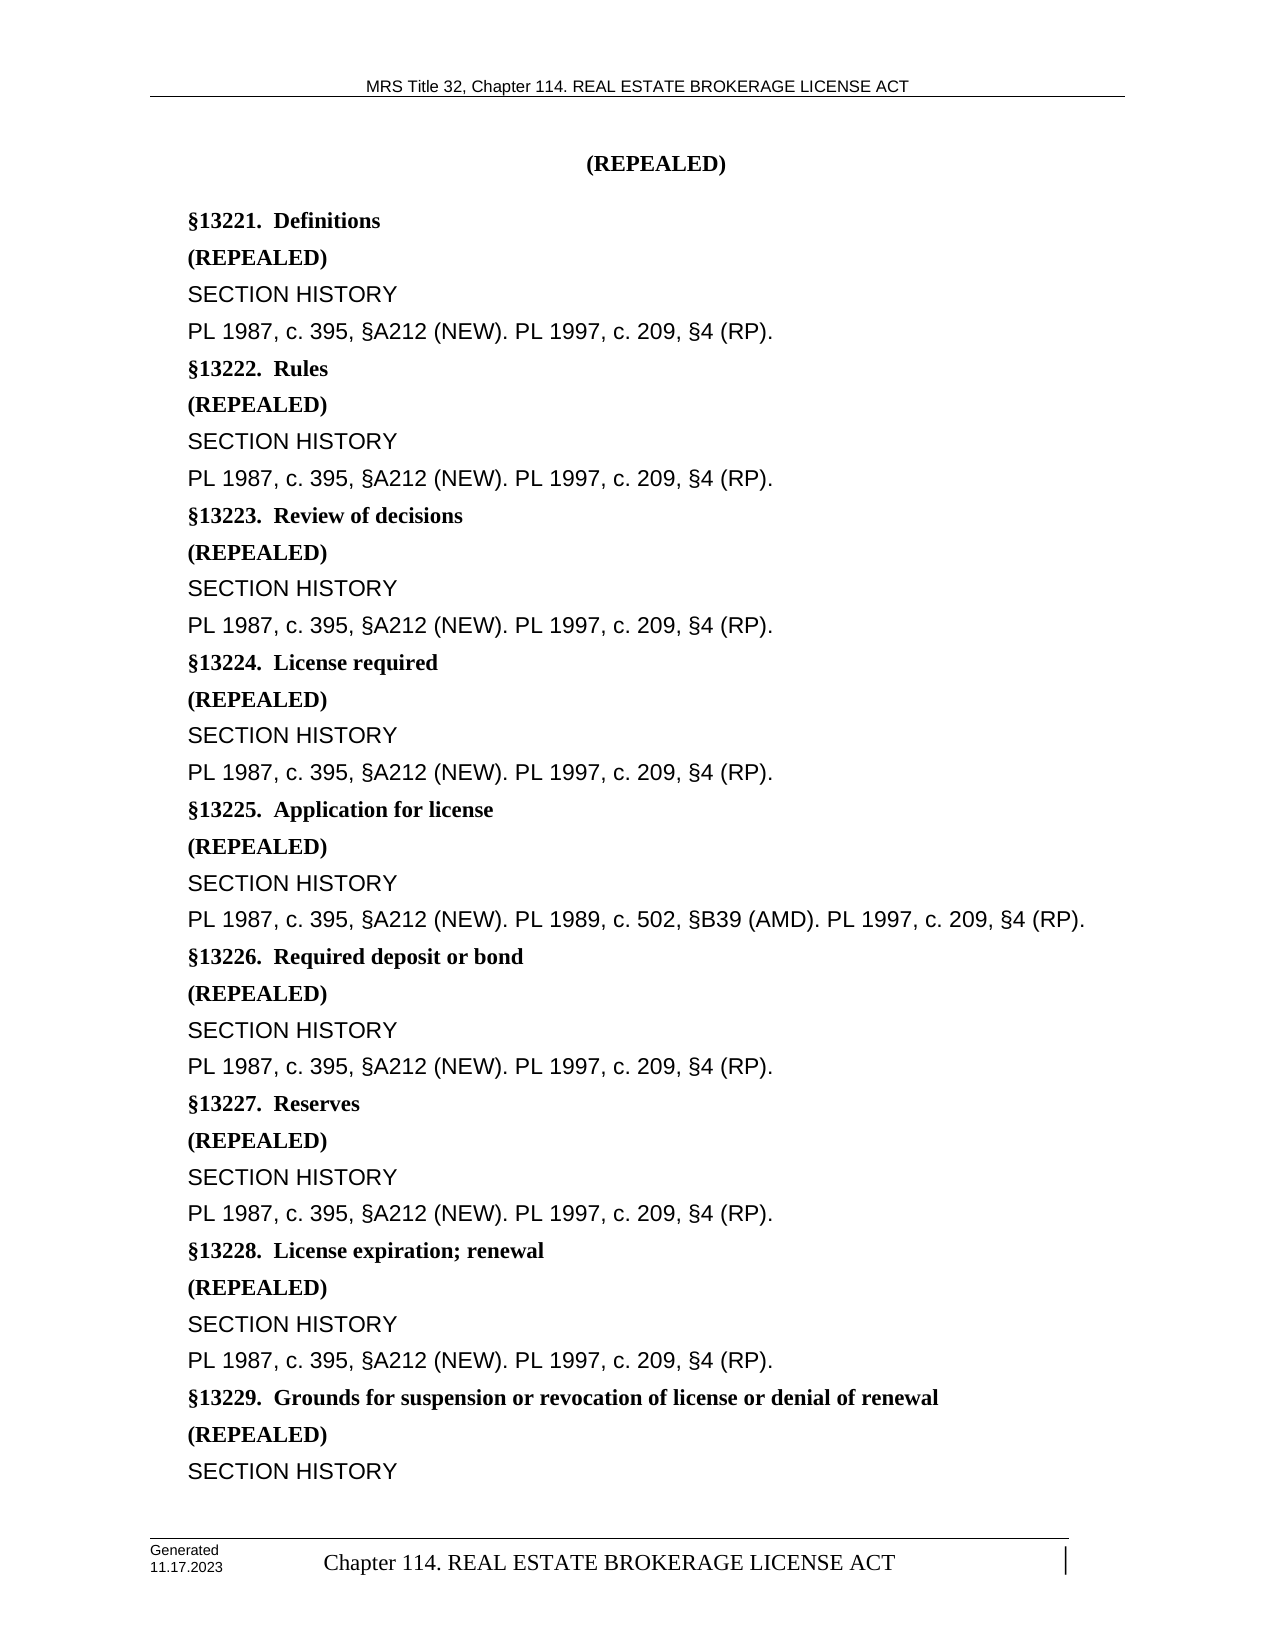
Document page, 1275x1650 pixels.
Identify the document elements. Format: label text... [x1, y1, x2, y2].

text SECTION HISTORY [187, 1311, 1125, 1337]
text (REPEALED) [187, 1127, 1125, 1153]
text (REPEALED) [187, 980, 1125, 1006]
text SECTION HISTORY [187, 428, 1125, 454]
text PL 1987, c. 395, §A212 (NEW). PL 1997, c. 209, §4 (RP). [187, 759, 1125, 786]
text (REPEALED) [187, 244, 1125, 271]
text PL 1987, c. 395, §A212 (NEW). PL 1989, c. 502, §B39 (AMD). PL 1997, c. 209, §4 (RP). [187, 906, 1125, 933]
text PL 1987, c. 395, §A212 (NEW). PL 1997, c. 209, §4 (RP). [187, 318, 1125, 344]
text (REPEALED) [187, 538, 1125, 565]
text SECTION HISTORY [187, 1017, 1125, 1043]
text (REPEALED) [187, 833, 1125, 859]
text §13222. Rules [187, 355, 1125, 381]
text SECTION HISTORY [187, 281, 1125, 307]
text (REPEALED) [187, 1274, 1125, 1300]
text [187, 1347, 1125, 1374]
text §13226. Required deposit or bond [187, 943, 1125, 969]
text (REPEALED) [187, 391, 1125, 418]
text SECTION HISTORY [187, 869, 1125, 896]
text PL 1987, c. 395, §A212 (NEW). PL 1997, c. 209, §4 (RP). [187, 612, 1125, 638]
text (REPEALED) [187, 150, 1125, 176]
text §13224. License required [187, 649, 1125, 675]
text §13229. Grounds for suspension or revocation of license or denial of renewal [187, 1384, 1125, 1411]
text PL 1987, c. 395, §A212 (NEW). PL 1997, c. 209, §4 (RP). [187, 1053, 1125, 1080]
text §13221. Definitions [187, 208, 1125, 234]
text SECTION HISTORY [187, 575, 1125, 602]
text §13227. Reserves [187, 1090, 1125, 1116]
text SECTION HISTORY [187, 1164, 1125, 1190]
text §13223. Review of decisions [187, 502, 1125, 528]
text §13225. Application for license [187, 796, 1125, 822]
text (REPEALED) [187, 686, 1125, 712]
text §13228. License expiration; renewal [187, 1237, 1125, 1263]
text PL 1987, c. 395, §A212 (NEW). PL 1997, c. 209, §4 (RP). [187, 465, 1125, 491]
text PL 1987, c. 395, §A212 (NEW). PL 1997, c. 209, §4 (RP). [187, 1200, 1125, 1227]
text (REPEALED) [187, 1421, 1125, 1447]
text SECTION HISTORY [187, 722, 1125, 749]
text SECTION HISTORY [187, 1458, 1125, 1484]
